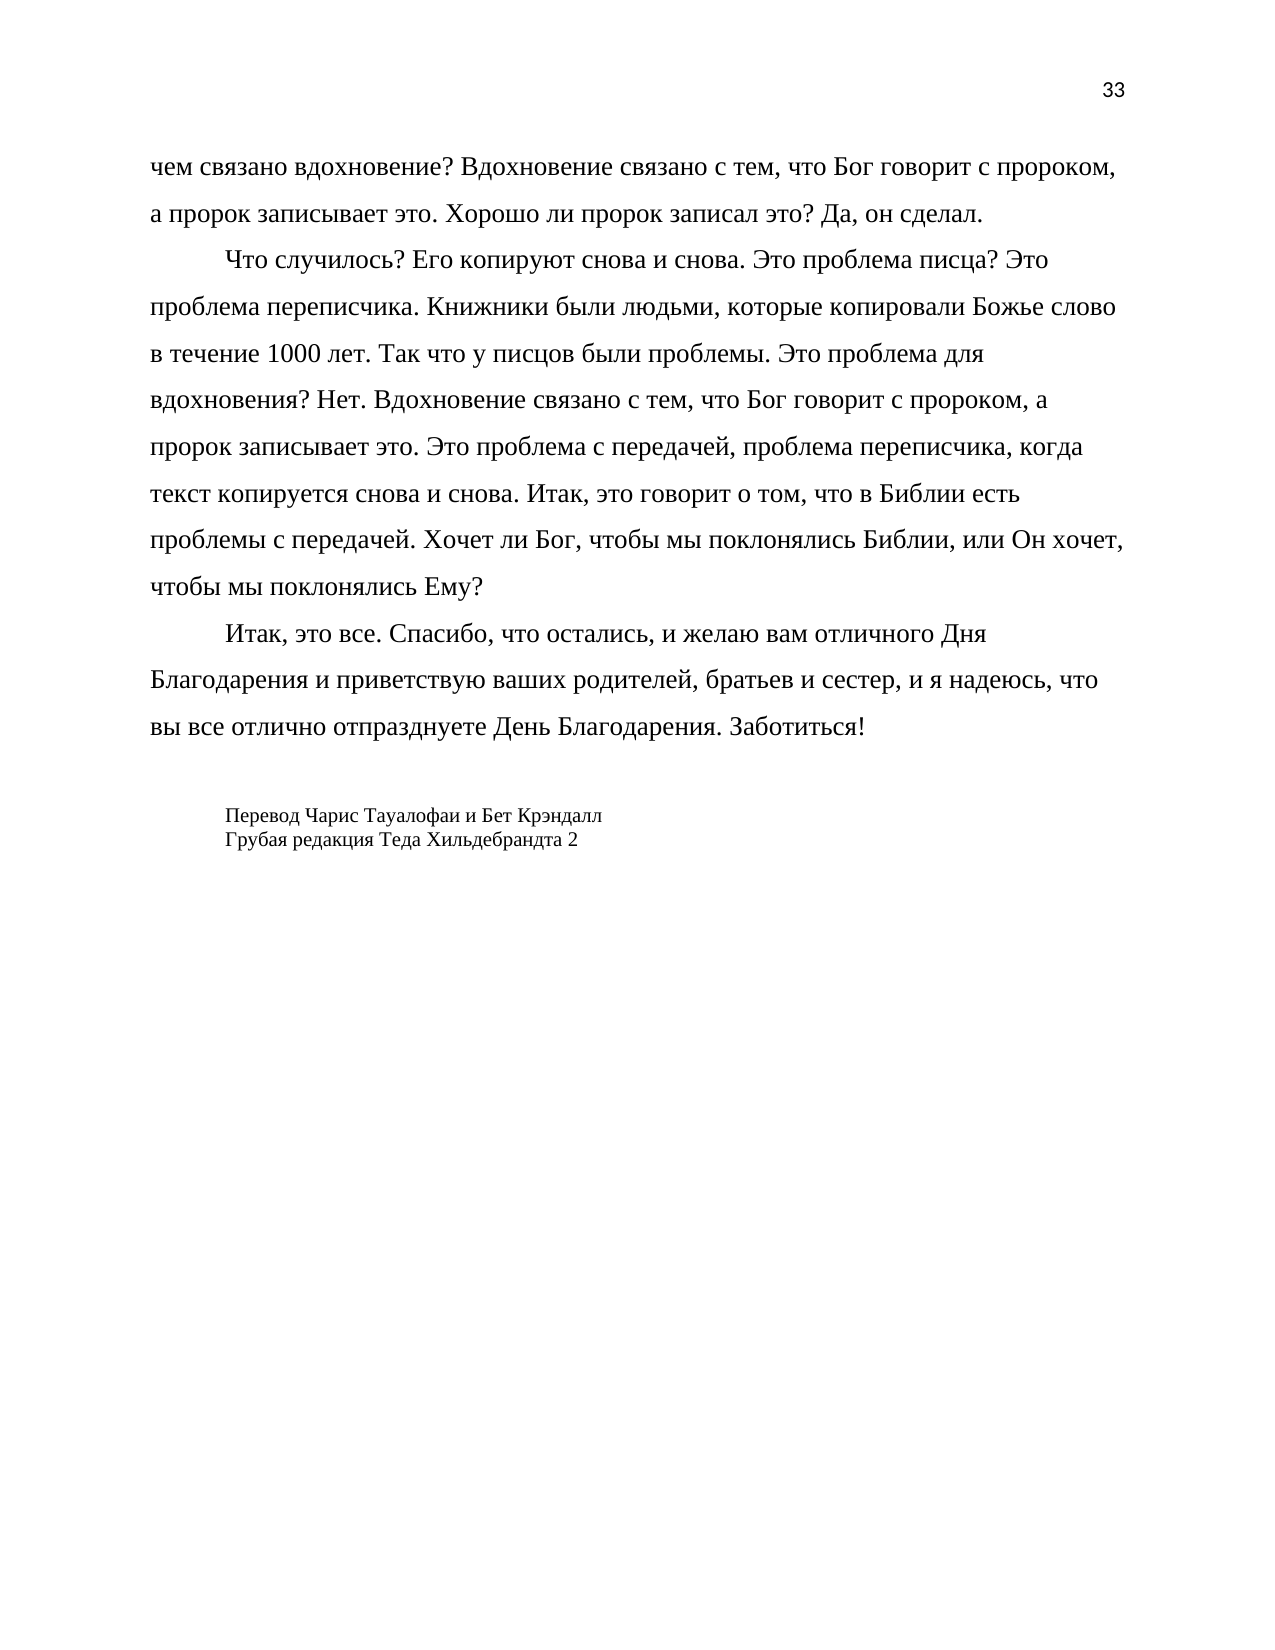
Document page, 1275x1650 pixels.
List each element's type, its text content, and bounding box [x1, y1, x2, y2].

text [150, 150, 1125, 228]
text Итак, это все. Спасибо, что остались, и желаю вам отличного Дня Благодарения и приветствую ваших родителей, братьев и сестер, и я надеюсь, что вы все отлично отпразднуете День Благодарения. Заботиться! [150, 617, 1125, 741]
text Что случилось? Его копируют снова и снова. Это проблема писца? Это проблема переписчика. Книжники были людьми, которые копировали Божье слово в течение 1000 лет. Так что у писцов были проблемы. Это проблема для вдохновения? Нет. Вдохновение связано с тем, что Бог говорит с пророком, а пророк записывает это. Это проблема с передачей, проблема переписчика, когда текст копируется снова и снова. Итак, это говорит о том, что в Библии есть проблемы с передачей. Хочет ли Бог, чтобы мы поклонялись Библии, или Он хочет, чтобы мы поклонялись Ему? [150, 243, 1125, 601]
text Перевод Чарис Тауалофаи и Бет Крэндалл Грубая редакция Теда Хильдебрандта 2 [150, 803, 1125, 851]
